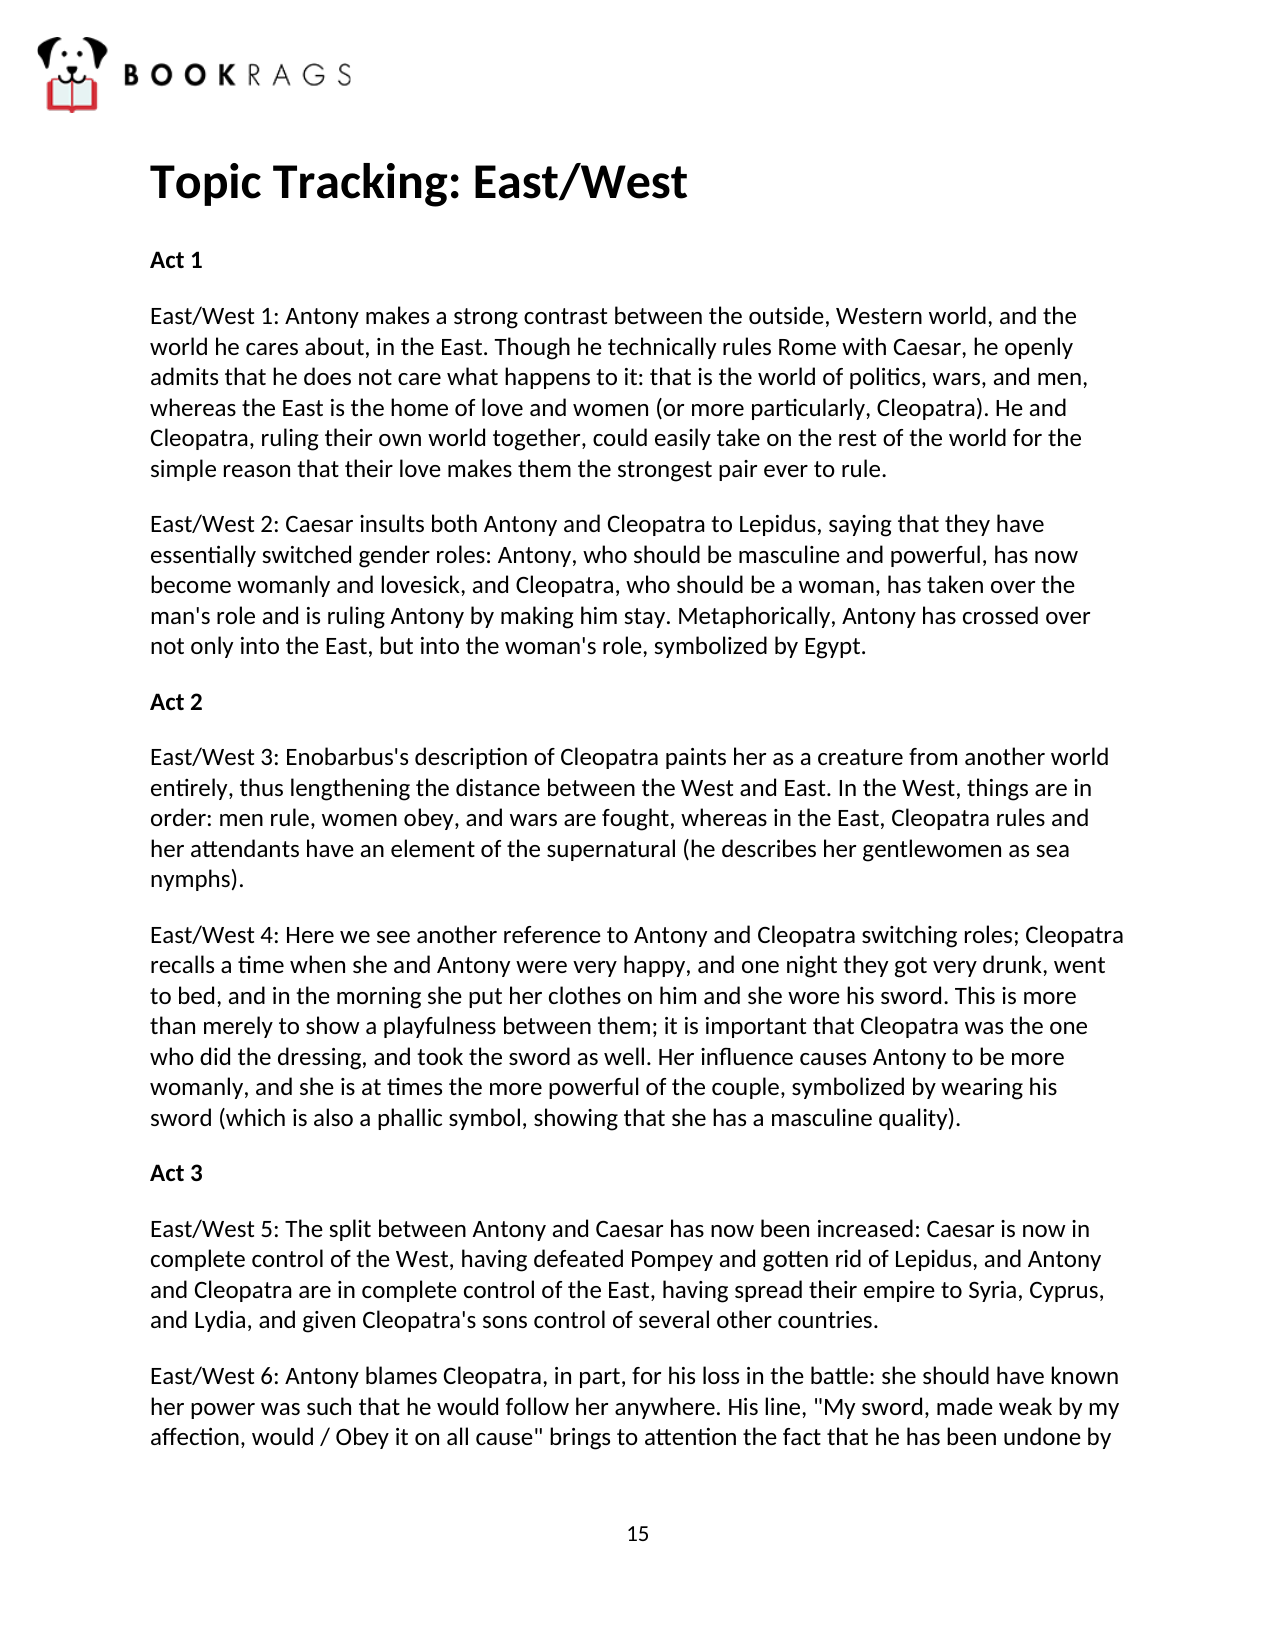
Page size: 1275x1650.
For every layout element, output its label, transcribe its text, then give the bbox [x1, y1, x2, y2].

text East/West 3: Enobarbus's description of Cleopatra paints her as a creature from another world entirely, thus lengthening the distance between the West and East. In the West, things are in order: men rule, women obey, and wars are fought, whereas in the East, Cleopatra rules and her attendants have an element of the supernatural (he describes her gentlewomen as sea nymphs). [150, 741, 1125, 894]
picture [37, 37, 351, 113]
text Act 3 [150, 1158, 1125, 1188]
text East/West 5: The split between Antony and Caesar has now been increased: Caesar is now in complete control of the West, having defeated Pompey and gotten rid of Lepidus, and Antony and Cleopatra are in complete control of the East, having spread their empire to Syria, Cyprus, and Lydia, and given Cleopatra's sons control of several other countries. [150, 1213, 1125, 1335]
text East/West 4: Here we see another reference to Antony and Cleopatra switching roles; Cleopatra recalls a time when she and Antony were very happy, and one night they got very drunk, went to bed, and in the morning she put her clothes on him and she wore his sword. This is more than merely to show a playfulness between them; it is important that Cleopatra was the one who did the dressing, and took the sword as well. Her influence causes Antony to be more womanly, and she is at times the more powerful of the couple, symbolized by wearing his sword (which is also a phallic symbol, showing that she has a masculine quality). [150, 919, 1125, 1133]
text Act 1 [150, 244, 1125, 275]
text East/West 2: Caesar insults both Antony and Cleopatra to Lepidus, saying that they have essentially switched gender roles: Antony, who should be masculine and powerful, has now become womanly and lovesick, and Cleopatra, who should be a woman, has taken over the man's role and is ruling Antony by making him stay. Metaphorically, Antony has crossed over not only into the East, but into the woman's role, symbolized by Egypt. [150, 508, 1125, 661]
text Act 2 [150, 686, 1125, 716]
text Topic Tracking: East/West [150, 150, 1125, 211]
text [150, 1360, 1125, 1452]
text East/West 1: Antony makes a strong contrast between the outside, Western world, and the world he cares about, in the East. Though he technically rules Rome with Caesar, he openly admits that he does not care what happens to it: that is the world of politics, wars, and men, whereas the East is the home of love and women (or more particularly, Cleopatra). He and Cleopatra, ruling their own world together, could easily take on the rest of the world for the simple reason that their love makes them the strongest pair ever to rule. [150, 300, 1125, 483]
